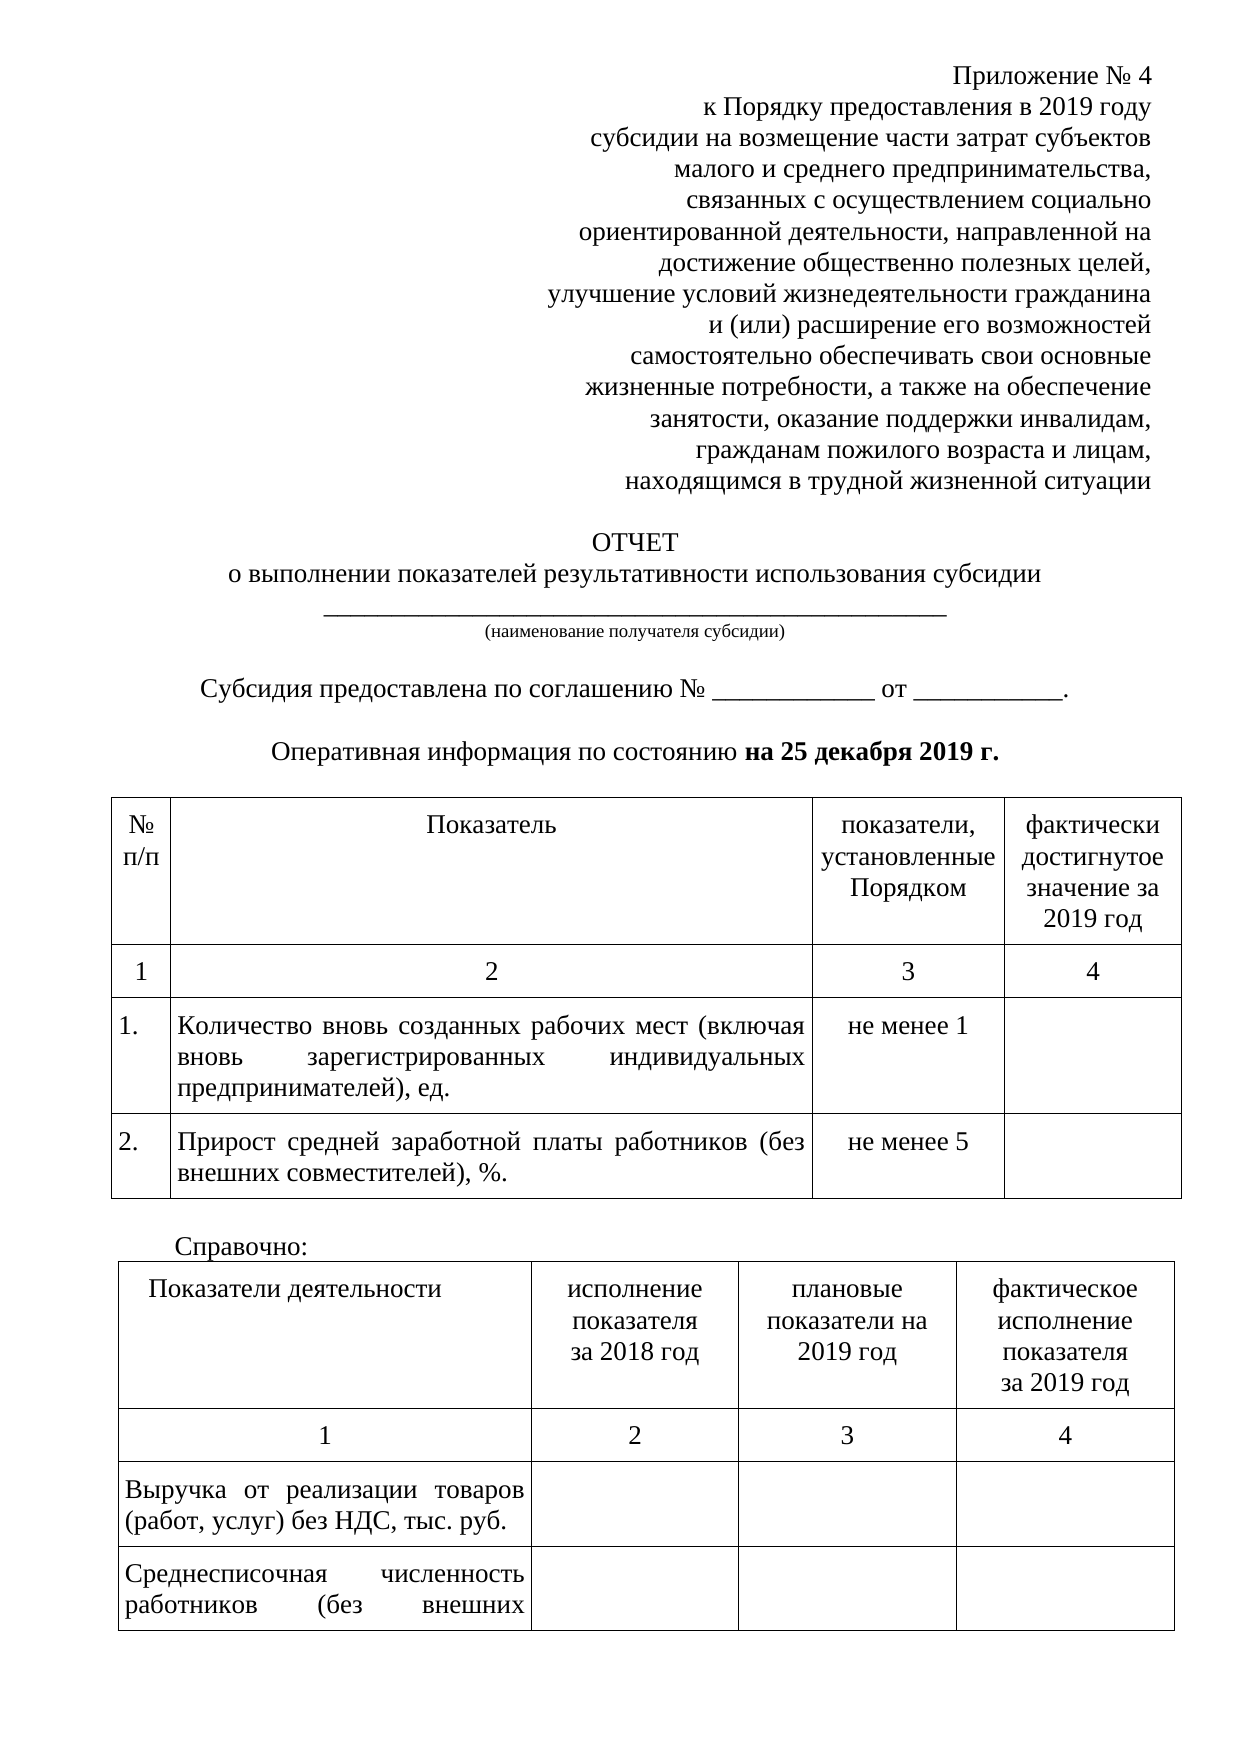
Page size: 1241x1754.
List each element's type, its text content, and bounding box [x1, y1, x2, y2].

text Приложение № 4 [118, 59, 1152, 90]
table_cell [957, 1547, 1174, 1630]
table_cell [957, 1462, 1174, 1546]
table_cell [739, 1462, 956, 1546]
table_header фактически достигнутое значение за 2019 год [1005, 798, 1181, 944]
text самостоятельно обеспечивать свои основные [118, 339, 1152, 371]
table_cell 1 [119, 1409, 531, 1461]
table_header показатели, установленные Порядком [813, 798, 1004, 944]
table_header № п/п [112, 798, 170, 944]
text Субсидия предоставлена по соглашению № ____________ от ___________. [118, 672, 1152, 703]
table_cell [1005, 998, 1181, 1113]
table_header фактическое исполнение показателя за 2019 год [957, 1262, 1174, 1408]
table_cell Прирост средней заработной платы работников (без внешних совместителей), %. [171, 1114, 812, 1198]
table_cell 4 [1005, 945, 1181, 997]
text Оперативная информация по состоянию на 25 декабря 2019 г. [118, 735, 1152, 766]
table_cell [1005, 1114, 1181, 1198]
table_cell 1. [112, 998, 170, 1113]
text о выполнении показателей результативности использования субсидии [118, 557, 1152, 588]
table_cell 4 [957, 1409, 1174, 1461]
text малого и среднего предпринимательства, [118, 152, 1152, 184]
table_cell 2 [532, 1409, 738, 1461]
text ориентированной деятельности, направленной на [118, 215, 1152, 246]
text улучшение условий жизнедеятельности гражданина [118, 277, 1152, 308]
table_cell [119, 1547, 531, 1630]
table_header исполнение показателя за 2018 год [532, 1262, 738, 1408]
text достижение общественно полезных целей, [118, 246, 1152, 277]
text субсидии на возмещение части затрат субъектов [118, 121, 1152, 152]
text занятости, оказание поддержки инвалидам, [118, 402, 1152, 433]
table_cell не менее 1 [813, 998, 1004, 1113]
text ОТЧЕТ [118, 526, 1152, 557]
table_cell 2 [171, 945, 812, 997]
table_header плановые показатели на 2019 год [739, 1262, 956, 1408]
text находящимся в трудной жизненной ситуации [118, 464, 1152, 495]
text связанных с осуществлением социально [118, 184, 1152, 215]
text гражданам пожилого возраста и лицам, [118, 433, 1152, 464]
text жизненные потребности, а также на обеспечение [118, 371, 1152, 402]
text ______________________________________________ [118, 588, 1152, 620]
table_cell Выручка от реализации товаров (работ, услуг) без НДС, тыс. руб. [119, 1462, 531, 1546]
table_cell не менее 5 [813, 1114, 1004, 1198]
table_header Показатели деятельности [119, 1262, 531, 1408]
text и (или) расширение его возможностей [118, 308, 1152, 339]
table_cell 2. [112, 1114, 170, 1198]
table_cell 3 [739, 1409, 956, 1461]
text Справочно: [118, 1230, 1152, 1261]
table_cell 1 [112, 945, 170, 997]
table_cell 3 [813, 945, 1004, 997]
table_cell [532, 1462, 738, 1546]
table_cell [532, 1547, 738, 1630]
text (наименование получателя субсидии) [118, 620, 1152, 641]
table_cell Количество вновь созданных рабочих мест (включая вновь зарегистрированных индивидуальных предпринимателей), ед. [171, 998, 812, 1113]
table_cell [739, 1547, 956, 1630]
text к Порядку предоставления в 2019 году [118, 90, 1152, 121]
table_header Показатель [171, 798, 812, 944]
